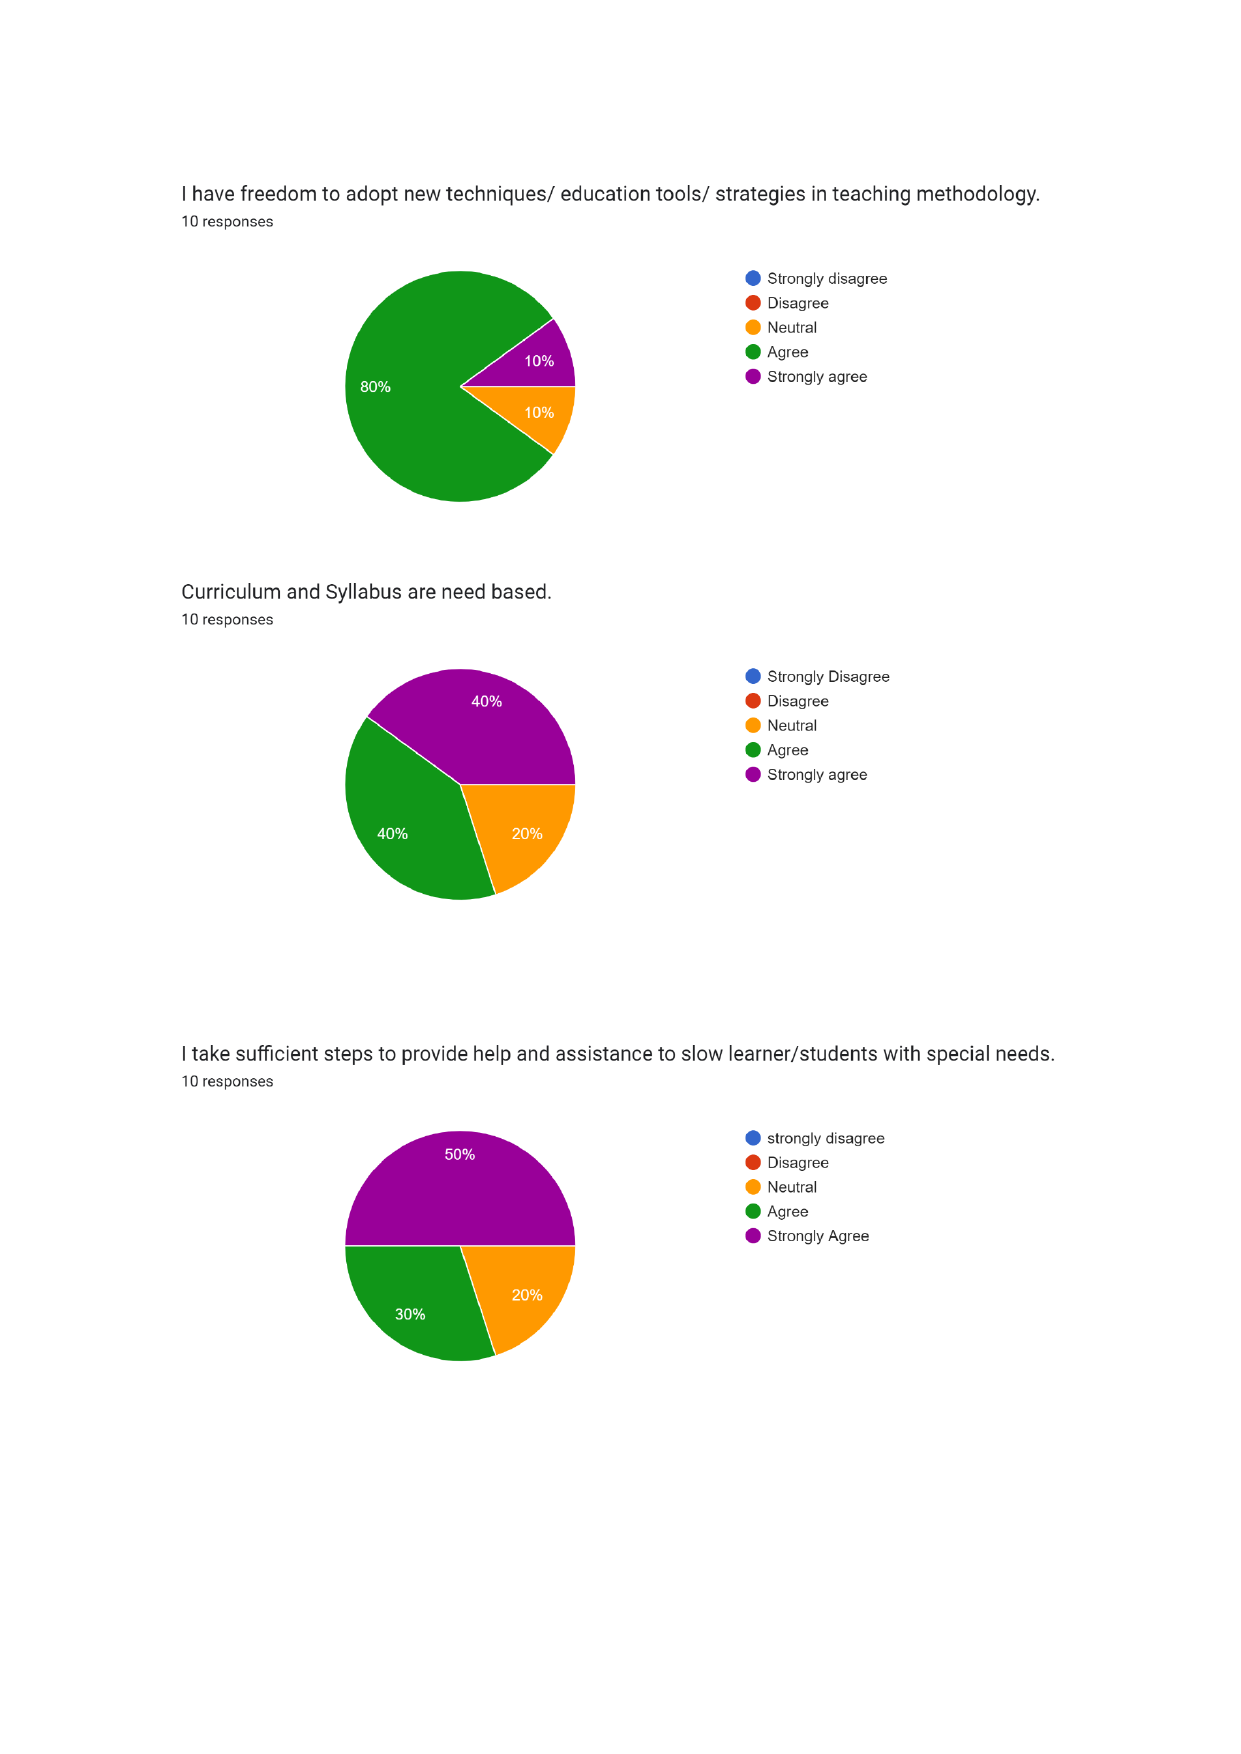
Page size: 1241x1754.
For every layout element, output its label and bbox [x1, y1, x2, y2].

picture [150, 1009, 1091, 1405]
picture [150, 150, 1091, 546]
picture [150, 547, 1091, 944]
